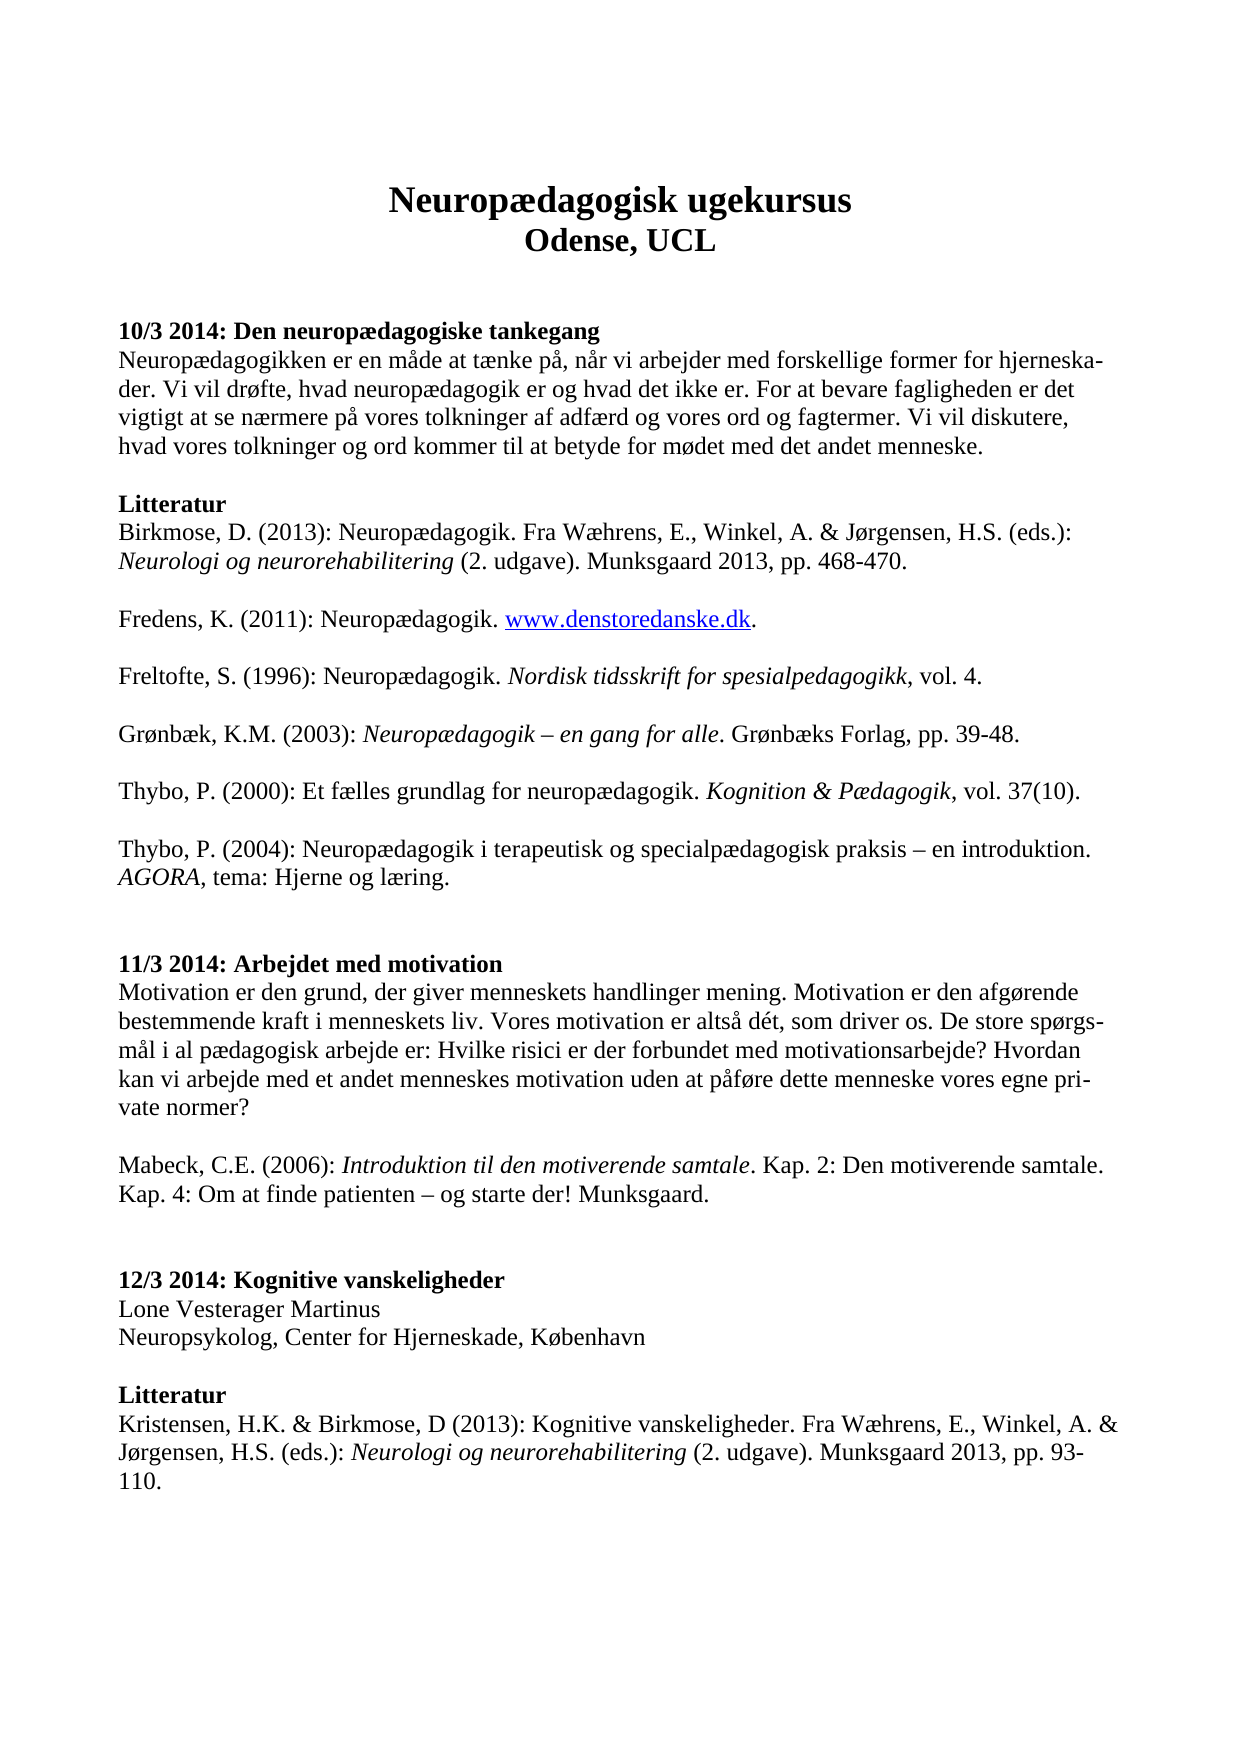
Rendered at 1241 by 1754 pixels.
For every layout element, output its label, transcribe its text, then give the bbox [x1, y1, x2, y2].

text Freltofte, S. (1996): Neuropædagogik. Nordisk tidsskrift for spesialpedagogikk, vol. 4. [118, 661, 1122, 690]
text 11/3 2014: Arbejdet med motivation [118, 949, 1122, 977]
text Neuropædagogisk ugekursus [118, 177, 1122, 220]
text Motivation er den grund, der giver menneskets handlinger mening. Motivation er den afgørende bestemmende kraft i menneskets liv. Vores motivation er altså dét, som driver os. De store spørgsmål i al pædagogisk arbejde er: Hvilke risici er der forbundet med motivationsarbejde? Hvordan kan vi arbejde med et andet menneskes motivation uden at påføre dette menneske vores egne private normer? [118, 977, 1122, 1121]
text Kristensen, H.K. & Birkmose, D (2013): Kognitive vanskeligheder. Fra Wæhrens, E., Winkel, A. & Jørgensen, H.S. (eds.): Neurologi og neurorehabilitering (2. udgave). Munksgaard 2013, pp. 93-110. [118, 1409, 1122, 1495]
text Fredens, K. (2011): Neuropædagogik. www.denstoredanske.dk. [118, 604, 1122, 632]
text Mabeck, C.E. (2006): Introduktion til den motiverende samtale. Kap. 2: Den motiverende samtale. Kap. 4: Om at finde patienten – og starte der! Munksgaard. [118, 1150, 1122, 1207]
text Grønbæk, K.M. (2003): Neuropædagogik – en gang for alle. Grønbæks Forlag, pp. 39-48. [118, 719, 1122, 747]
text Neuropsykolog, Center for Hjerneskade, København [118, 1322, 1122, 1351]
text Thybo, P. (2000): Et fælles grundlag for neuropædagogik. Kognition & Pædagogik, vol. 37(10). [118, 776, 1122, 805]
text Birkmose, D. (2013): Neuropædagogik. Fra Wæhrens, E., Winkel, A. & Jørgensen, H.S. (eds.): Neurologi og neurorehabilitering (2. udgave). Munksgaard 2013, pp. 468-470. [118, 517, 1122, 575]
text Litteratur [118, 489, 1122, 517]
text Neuropædagogikken er en måde at tænke på, når vi arbejder med forskellige former for hjerneskader. Vi vil drøfte, hvad neuropædagogik er og hvad det ikke er. For at bevare fagligheden er det vigtigt at se nærmere på vores tolkninger af adfærd og vores ord og fagtermer. Vi vil diskutere, hvad vores tolkninger og ord kommer til at betyde for mødet med det andet menneske. [118, 345, 1122, 460]
text 10/3 2014: Den neuropædagogiske tankegang [118, 316, 1122, 345]
text Odense, UCL [118, 220, 1122, 259]
text Litteratur [118, 1380, 1122, 1409]
text Thybo, P. (2004): Neuropædagogik i terapeutisk og specialpædagogisk praksis – en introduktion. AGORA, tema: Hjerne og læring. [118, 834, 1122, 891]
text Lone Vesterager Martinus [118, 1294, 1122, 1322]
text 12/3 2014: Kognitive vanskeligheder [118, 1265, 1122, 1294]
